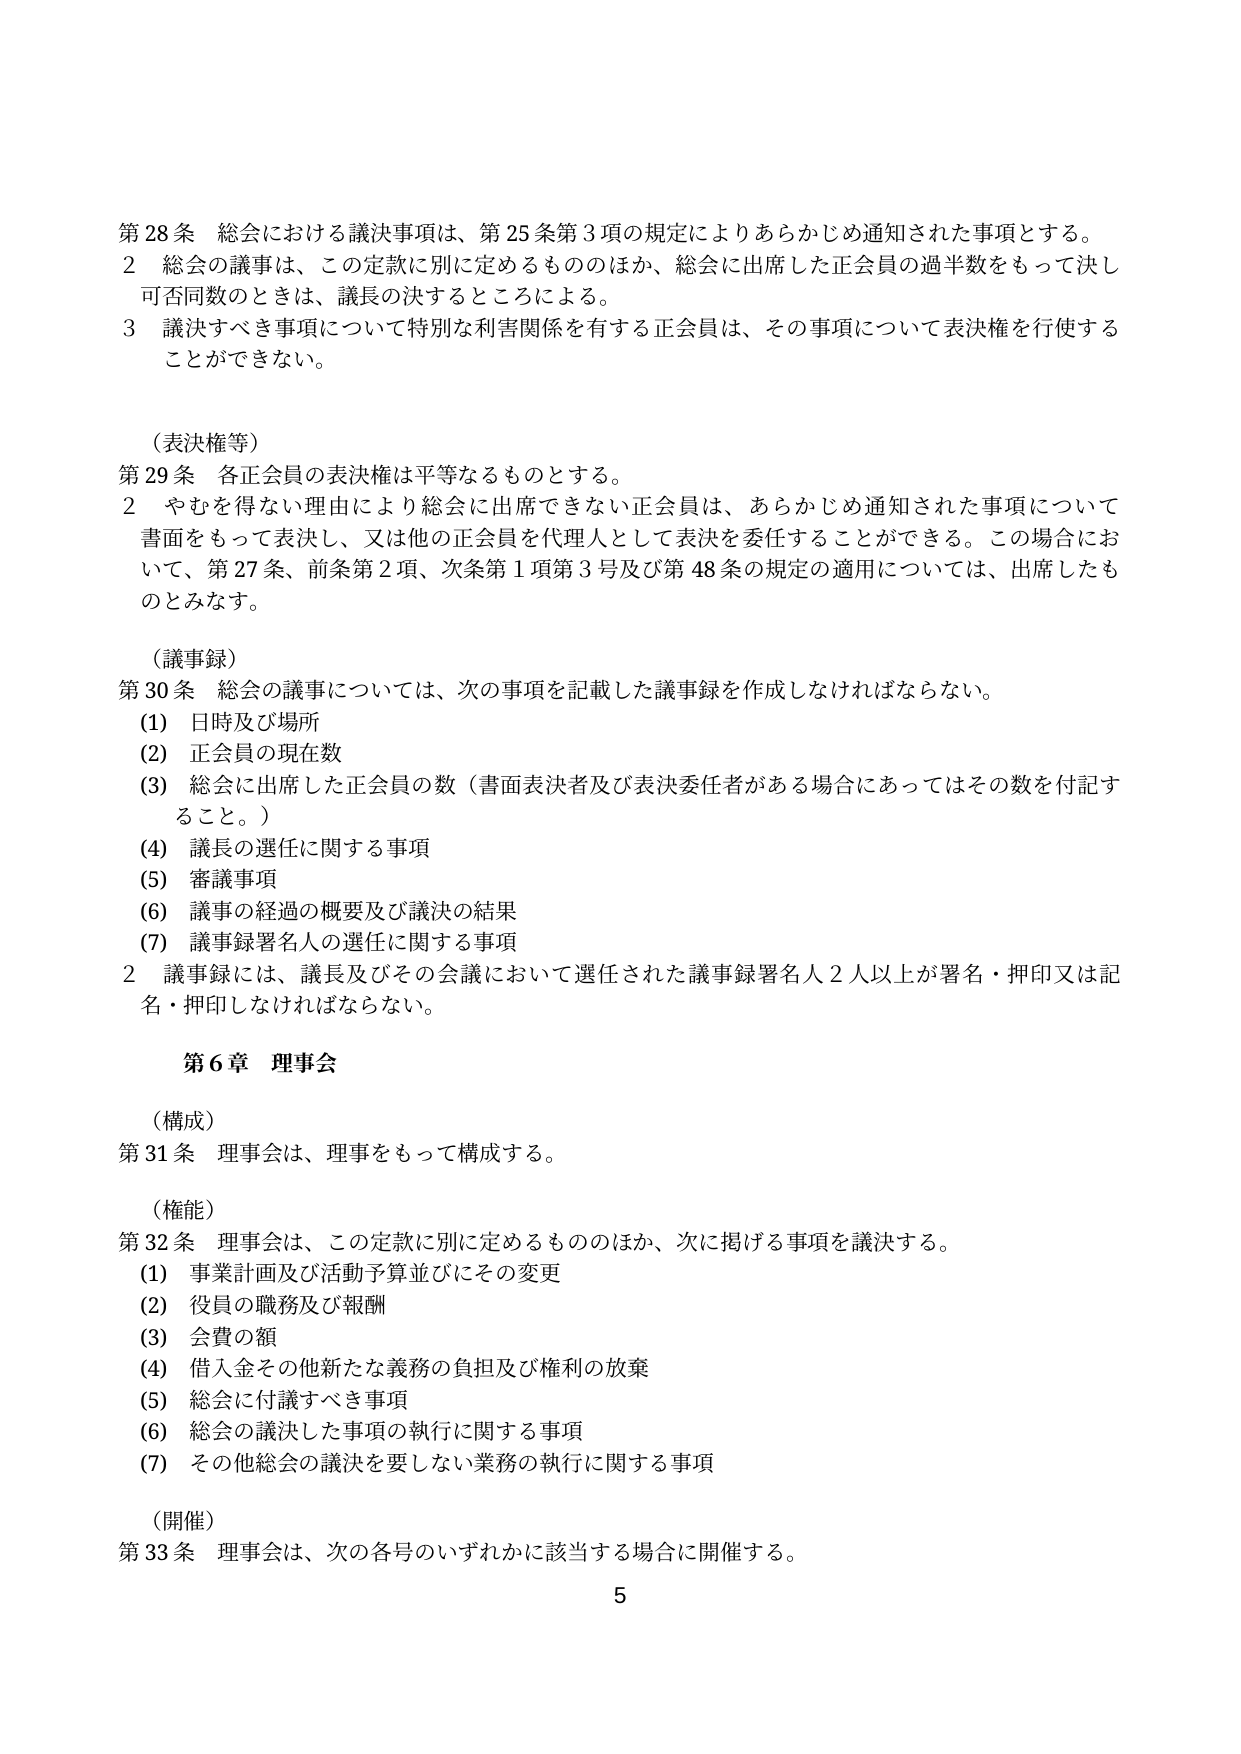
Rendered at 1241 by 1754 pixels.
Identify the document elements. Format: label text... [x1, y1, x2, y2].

text ２ 議事録には、議長及びその会議において選任された議事録署名人２人以上が署名・押印又は記名・押印しなければならない。 [118, 957, 1122, 1020]
text (2) 役員の職務及び報酬 [118, 1288, 1122, 1320]
text 第29条 各正会員の表決権は平等なるものとする。 [118, 458, 1122, 489]
text (7) 議事録署名人の選任に関する事項 [118, 926, 1122, 957]
text (4) 借入金その他新たな義務の負担及び権利の放棄 [140, 1351, 1122, 1383]
text (3) 総会に出席した正会員の数（書面表決者及び表決委任者がある場合にあってはその数を付記すること。） [140, 768, 1122, 831]
text ２ 総会の議事は、この定款に別に定めるもののほか、総会に出席した正会員の過半数をもって決し、可否同数のときは、議長の決するところによる。 [118, 248, 1122, 311]
text (1) 事業計画及び活動予算並びにその変更 [118, 1257, 1122, 1288]
text （議事録） [118, 642, 1122, 673]
text (6) 議事の経過の概要及び議決の結果 [118, 894, 1122, 926]
text （構成） [118, 1104, 1122, 1136]
text （表決権等） [118, 426, 1122, 458]
text ３ 議決すべき事項について特別な利害関係を有する正会員は、その事項について表決権を行使することができない。 [118, 311, 1122, 374]
text (2) 正会員の現在数 [118, 736, 1122, 768]
text (5) 総会に付議すべき事項 [118, 1383, 1122, 1414]
text (1) 日時及び場所 [118, 705, 1122, 736]
text 第30条 総会の議事については、次の事項を記載した議事録を作成しなければならない。 [118, 673, 1122, 705]
text (4) 議長の選任に関する事項 [118, 831, 1122, 862]
text (6) 総会の議決した事項の執行に関する事項 [118, 1414, 1122, 1446]
text 第32条 理事会は、この定款に別に定めるもののほか、次に掲げる事項を議決する。 [118, 1225, 1122, 1257]
text ２ やむを得ない理由により総会に出席できない正会員は、あらかじめ通知された事項について 書面をもって表決し、又は他の正会員を代理人として表決を委任することができる。この場合において、第27条、前条第２項、次条第１項第３号及び第48条の規定の適用については、出席したものとみなす。 [118, 489, 1122, 615]
text 第31条 理事会は、理事をもって構成する。 [118, 1136, 1122, 1167]
text (7) その他総会の議決を要しない業務の執行に関する事項 [118, 1446, 1122, 1478]
text （権能） [118, 1194, 1122, 1225]
text 第33条 理事会は、次の各号のいずれかに該当する場合に開催する。 [118, 1535, 1122, 1567]
text 第28条 総会における議決事項は、第25条第３項の規定によりあらかじめ通知された事項とする。 [118, 216, 1122, 248]
text (3) 会費の額 [118, 1320, 1122, 1351]
text 第６章 理事会 [118, 1046, 1122, 1078]
text (5) 審議事項 [118, 862, 1122, 894]
text （開催） [118, 1504, 1122, 1535]
